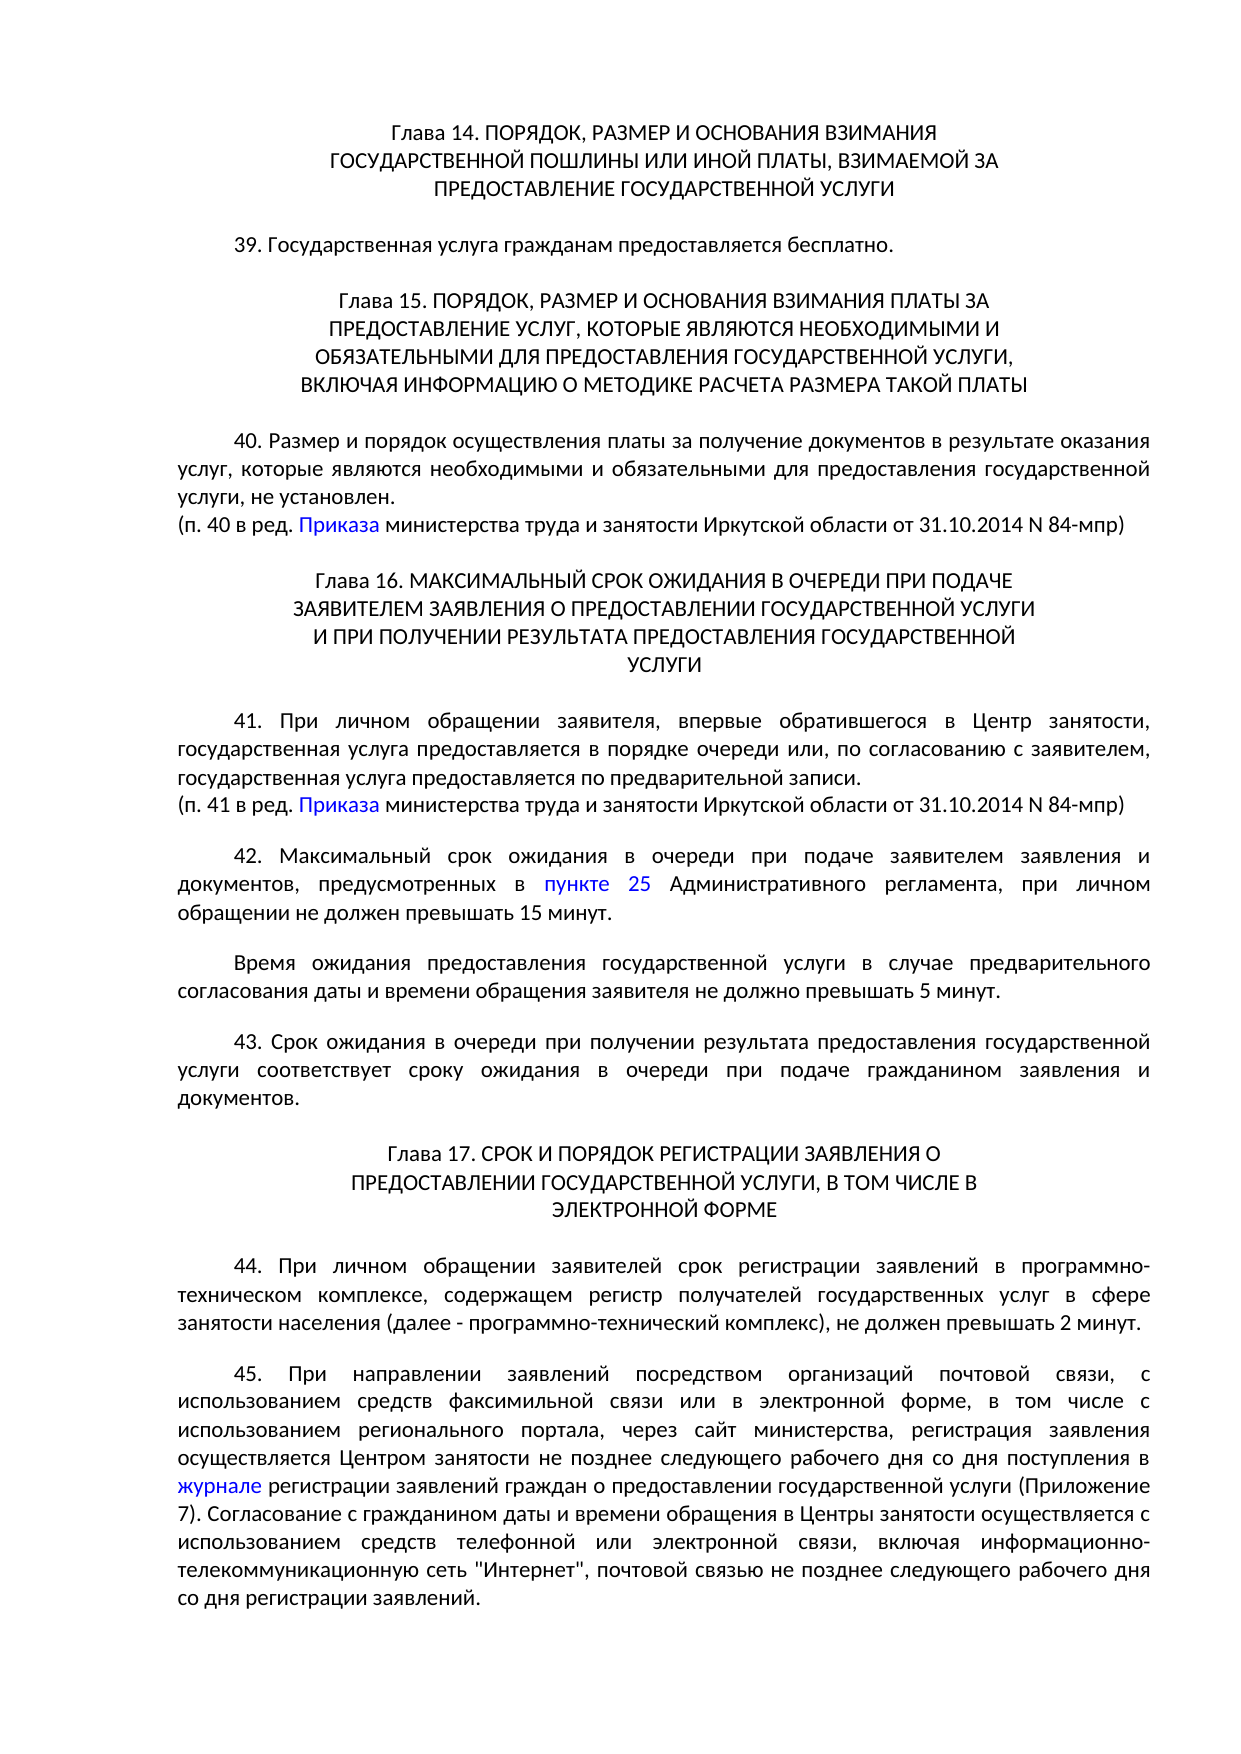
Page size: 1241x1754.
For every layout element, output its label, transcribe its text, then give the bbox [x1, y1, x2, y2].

text ПРЕДОСТАВЛЕНИИ ГОСУДАРСТВЕННОЙ УСЛУГИ, В ТОМ ЧИСЛЕ В [177, 1168, 1152, 1196]
text ВКЛЮЧАЯ ИНФОРМАЦИЮ О МЕТОДИКЕ РАСЧЕТА РАЗМЕРА ТАКОЙ ПЛАТЫ [177, 370, 1152, 398]
text И ПРИ ПОЛУЧЕНИИ РЕЗУЛЬТАТА ПРЕДОСТАВЛЕНИЯ ГОСУДАРСТВЕННОЙ [177, 622, 1152, 651]
text 44. При личном обращении заявителей срок регистрации заявлений в программно-техническом комплексе, содержащем регистр получателей государственных услуг в сфере занятости населения (далее - программно-технический комплекс), не должен превышать 2 минут. [177, 1252, 1152, 1336]
text ПРЕДОСТАВЛЕНИЕ ГОСУДАРСТВЕННОЙ УСЛУГИ [177, 174, 1152, 202]
text Глава 16. МАКСИМАЛЬНЫЙ СРОК ОЖИДАНИЯ В ОЧЕРЕДИ ПРИ ПОДАЧЕ [177, 566, 1152, 594]
text ЗАЯВИТЕЛЕМ ЗАЯВЛЕНИЯ О ПРЕДОСТАВЛЕНИИ ГОСУДАРСТВЕННОЙ УСЛУГИ [177, 594, 1152, 622]
text ОБЯЗАТЕЛЬНЫМИ ДЛЯ ПРЕДОСТАВЛЕНИЯ ГОСУДАРСТВЕННОЙ УСЛУГИ, [177, 342, 1152, 370]
text 40. Размер и порядок осуществления платы за получение документов в результате оказания услуг, которые являются необходимыми и обязательными для предоставления государственной услуги, не установлен. [177, 426, 1152, 510]
text УСЛУГИ [177, 651, 1152, 678]
text ЭЛЕКТРОННОЙ ФОРМЕ [177, 1196, 1152, 1224]
text 43. Срок ожидания в очереди при получении результата предоставления государственной услуги соответствует сроку ожидания в очереди при подаче гражданином заявления и документов. [177, 1027, 1152, 1112]
text 39. Государственная услуга гражданам предоставляется бесплатно. [177, 230, 1152, 258]
text 42. Максимальный срок ожидания в очереди при подаче заявителем заявления и документов, предусмотренных в пункте 25 Административного регламента, при личном обращении не должен превышать 15 минут. [177, 842, 1152, 926]
text Глава 17. СРОК И ПОРЯДОК РЕГИСТРАЦИИ ЗАЯВЛЕНИЯ О [177, 1139, 1152, 1168]
text Глава 14. ПОРЯДОК, РАЗМЕР И ОСНОВАНИЯ ВЗИМАНИЯ [177, 118, 1152, 146]
text 41. При личном обращении заявителя, впервые обратившегося в Центр занятости, государственная услуга предоставляется в порядке очереди или, по согласованию с заявителем, государственная услуга предоставляется по предварительной записи. [177, 707, 1152, 791]
text Время ожидания предоставления государственной услуги в случае предварительного согласования даты и времени обращения заявителя не должно превышать 5 минут. [177, 948, 1152, 1004]
text ГОСУДАРСТВЕННОЙ ПОШЛИНЫ ИЛИ ИНОЙ ПЛАТЫ, ВЗИМАЕМОЙ ЗА [177, 146, 1152, 174]
text (п. 40 в ред. Приказа министерства труда и занятости Иркутской области от 31.10.2014 N 84-мпр) [177, 510, 1152, 538]
text 45. При направлении заявлений посредством организаций почтовой связи, с использованием средств факсимильной связи или в электронной форме, в том числе с использованием регионального портала, через сайт министерства, регистрация заявления осуществляется Центром занятости не позднее следующего рабочего дня со дня поступления в журнале регистрации заявлений граждан о предоставлении государственной услуги (Приложение 7). Согласование с гражданином даты и времени обращения в Центры занятости осуществляется с использованием средств телефонной или электронной связи, включая информационно-телекоммуникационную сеть "Интернет", почтовой связью не позднее следующего рабочего дня со дня регистрации заявлений. [177, 1359, 1152, 1611]
text ПРЕДОСТАВЛЕНИЕ УСЛУГ, КОТОРЫЕ ЯВЛЯЮТСЯ НЕОБХОДИМЫМИ И [177, 314, 1152, 342]
text (п. 41 в ред. Приказа министерства труда и занятости Иркутской области от 31.10.2014 N 84-мпр) [177, 791, 1152, 819]
text Глава 15. ПОРЯДОК, РАЗМЕР И ОСНОВАНИЯ ВЗИМАНИЯ ПЛАТЫ ЗА [177, 286, 1152, 314]
